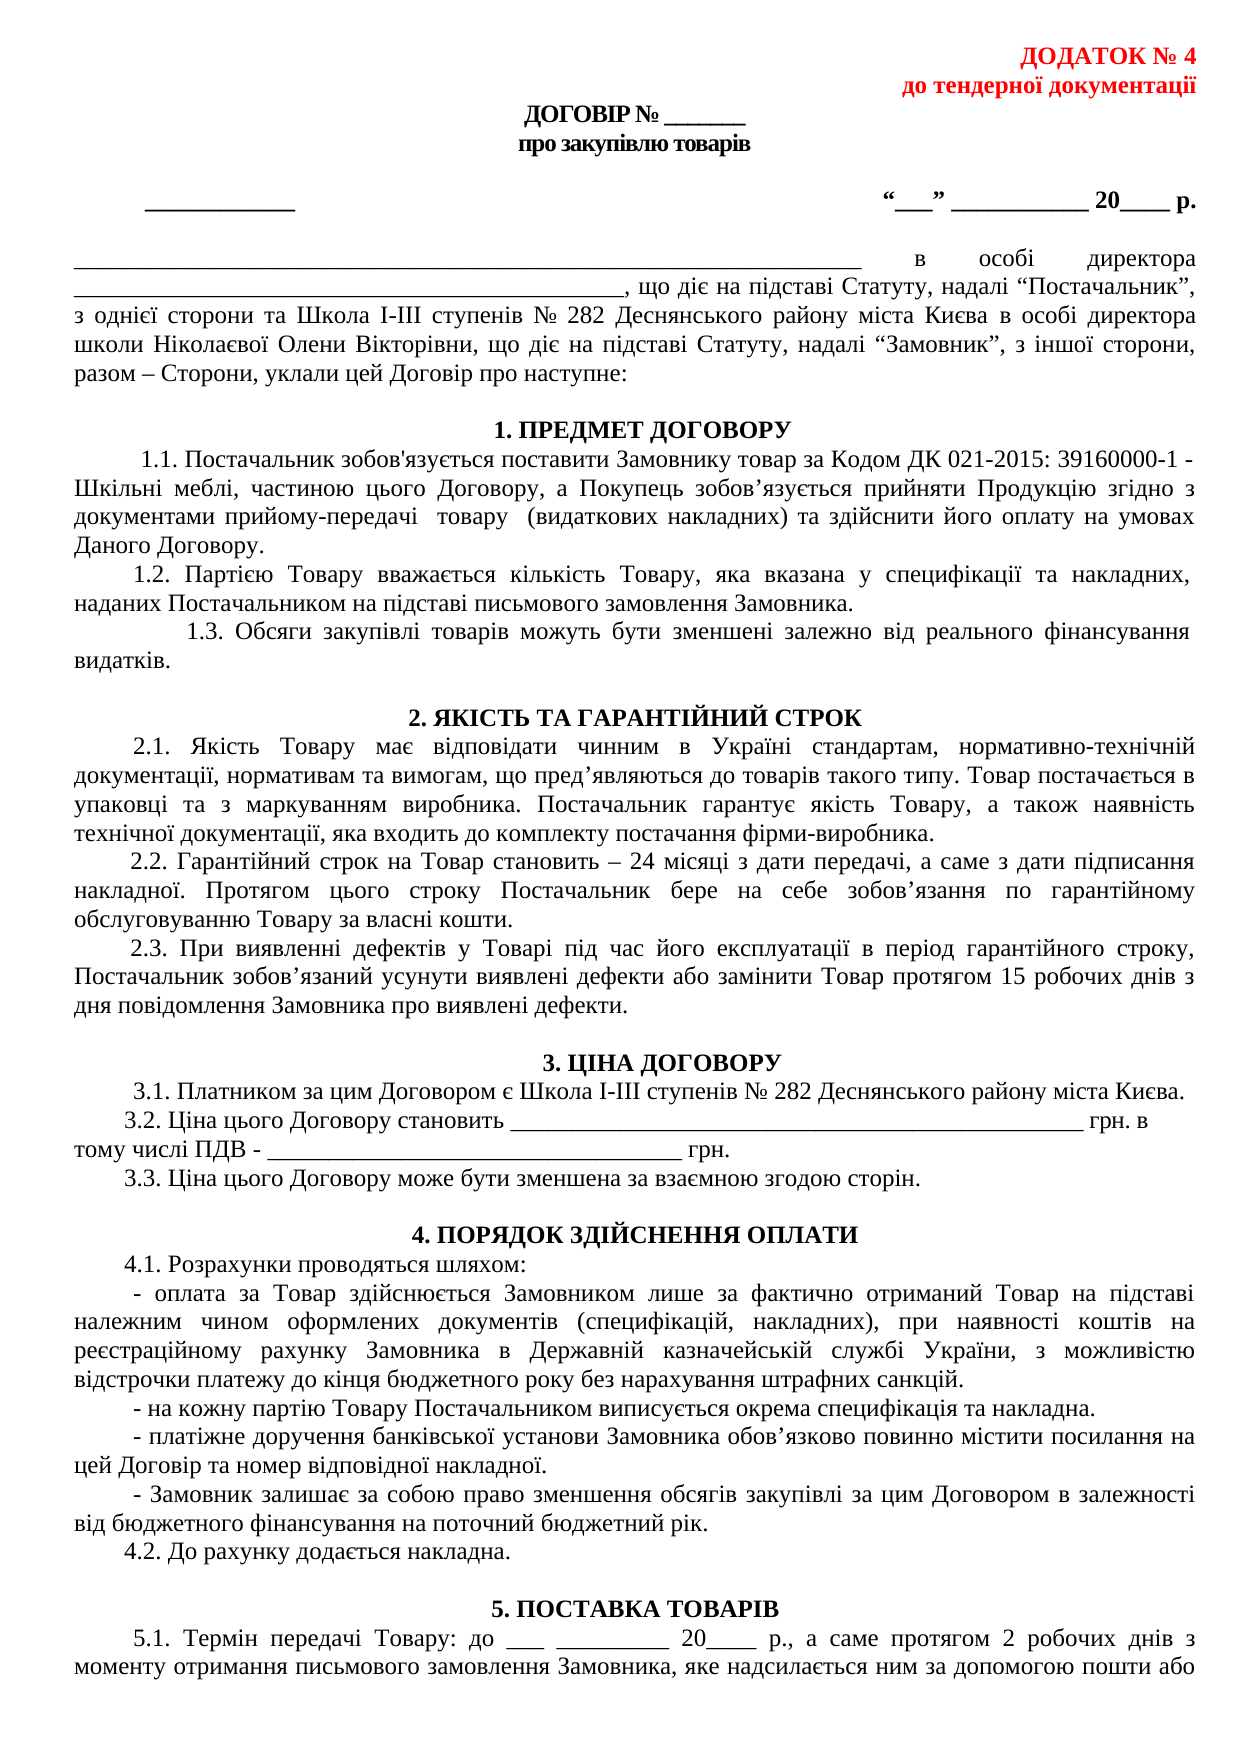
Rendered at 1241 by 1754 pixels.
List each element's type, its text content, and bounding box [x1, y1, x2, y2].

text 3. ЦІНА ДОГОВОРУ [74, 1048, 1192, 1076]
text 4. ПОРЯДОК ЗДІЙСНЕННЯ ОПЛАТИ [74, 1220, 1196, 1249]
text 3.3. Ціна цього Договору може бути зменшена за взаємною згодою сторін. [74, 1163, 1196, 1191]
text 1. ПРЕДМЕТ ДОГОВОРУ [89, 415, 1196, 444]
title про закупівлю товарів [74, 128, 1196, 156]
text 2. ЯКІСТЬ ТА ГАРАНТІЙНИЙ СТРОК [74, 703, 1196, 731]
text ДОДАТОК № 4 [74, 41, 1196, 70]
list 2.1. Якість Товару має відповідати чинним в Україні стандартам, нормативно-технічній документації, нормативам та вимогам, що пред’являються до товарів такого типу. Товар постачається в упаковці та з маркуванням виробника. Постачальник гарантує якість Товару, а також наявність технічної документації, яка входить до комплекту постачання фірми-виробника. [74, 731, 1196, 846]
title ДОГОВІР № _______ [74, 99, 1196, 128]
text - платіжне доручення банківської установи Замовника обов’язково повинно містити посилання на цей Договір та номер відповідної накладної. [74, 1421, 1196, 1479]
text 3.2. Ціна цього Договору становить _______________________________________________ грн. в тому числі ПДВ - __________________________________ грн. [74, 1105, 1196, 1163]
text 1.2. Партією Товару вважається кількість Товару, яка вказана у специфікації та накладних, наданих Постачальником на підставі письмового замовлення Замовника. [74, 559, 1192, 616]
text 2.2. Гарантійний строк на Товар становить – 24 місяці з дати передачі, а саме з дати підписання накладної. Протягом цього строку Постачальник бере на себе зобов’язання по гарантійному обслуговуванню Товару за власні кошти. [74, 846, 1196, 933]
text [74, 1623, 1196, 1680]
text 1.3. Обсяги закупівлі товарів можуть бути зменшені залежно від реального фінансування видатків. [74, 616, 1192, 674]
text 1.1. Постачальник зобов'язується поставити Замовнику товар за Кодом ДК 021-2015: 39160000-1 - Шкільні меблі, частиною цього Договору, а Покупець зобов’язується прийняти Продукцію згідно з документами прийому-передачі товару (видаткових накладних) та здійснити його оплату на умовах Даного Договору. [74, 444, 1196, 559]
text до тендерної документації [74, 70, 1196, 99]
text 3.1. Платником за цим Договором є Школа І-ІІІ ступенів № 282 Деснянського району міста Києва. [74, 1076, 1196, 1105]
text ____________ “___” ___________ 20____ р. [74, 185, 1196, 214]
text - оплата за Товар здійснюється Замовником лише за фактично отриманий Товар на підставі належним чином оформлених документів (специфікацій, накладних), при наявності коштів на реєстраційному рахунку Замовника в Державній казначейській службі України, з можливістю відстрочки платежу до кінця бюджетного року без нарахування штрафних санкцій. [74, 1278, 1196, 1393]
text - Замовник залишає за собою право зменшення обсягів закупівлі за цим Договором в залежності від бюджетного фінансування на поточний бюджетний рік. [74, 1479, 1196, 1536]
text 2.3. При виявленні дефектів у Товарі під час його експлуатації в період гарантійного строку, Постачальник зобов’язаний усунути виявлені дефекти або замінити Товар протягом 15 робочих днів з дня повідомлення Замовника про виявлені дефекти. [74, 933, 1196, 1019]
text 4.1. Розрахунки проводяться шляхом: [74, 1249, 1196, 1278]
text 4.2. До рахунку додається накладна. [74, 1536, 1196, 1565]
text _______________________________________________________________ в особі директора ____________________________________________, що діє на підставі Статуту, надалі “Постачальник”, з однієї сторони та Школа І-ІІІ ступенів № 282 Деснянського району міста Києва в особі директора школи Ніколаєвої Олени Вікторівни, що діє на підставі Статуту, надалі “Замовник”, з іншої сторони, разом – Сторони, уклали цей Договір про наступне: [74, 243, 1196, 386]
text - на кожну партію Товару Постачальником виписується окрема специфікація та накладна. [74, 1393, 1196, 1421]
text 5. ПОСТАВКА ТОВАРІВ [74, 1594, 1196, 1623]
